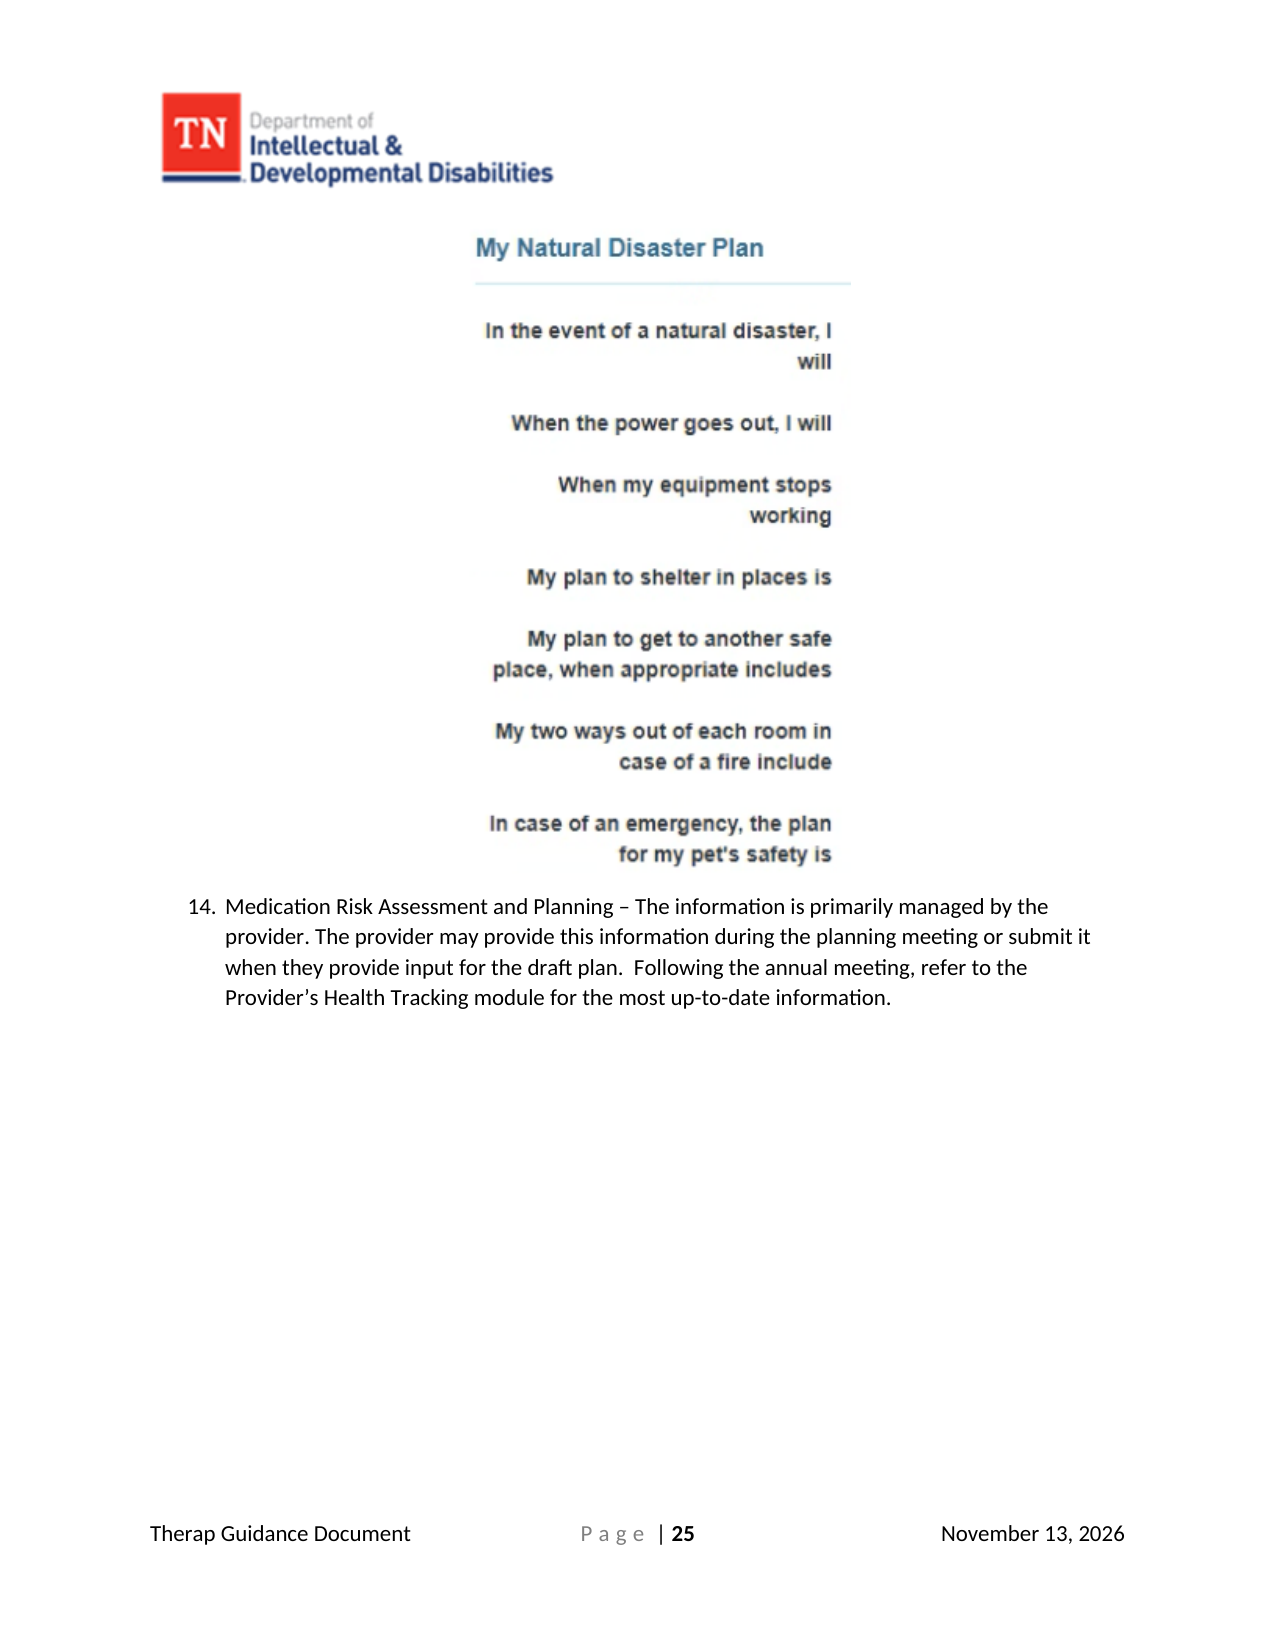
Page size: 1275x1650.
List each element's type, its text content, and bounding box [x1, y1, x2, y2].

picture [150, 75, 569, 210]
picture [443, 225, 851, 874]
list Medication Risk Assessment and Planning – The information is primarily managed by the provider. The provider may provide this information during the planning meeting or submit it when they provide input for the draft plan. Following the annual meeting, refer to the Provider’s Health Tracking module for the most up-to-date information. [187, 892, 1106, 1011]
